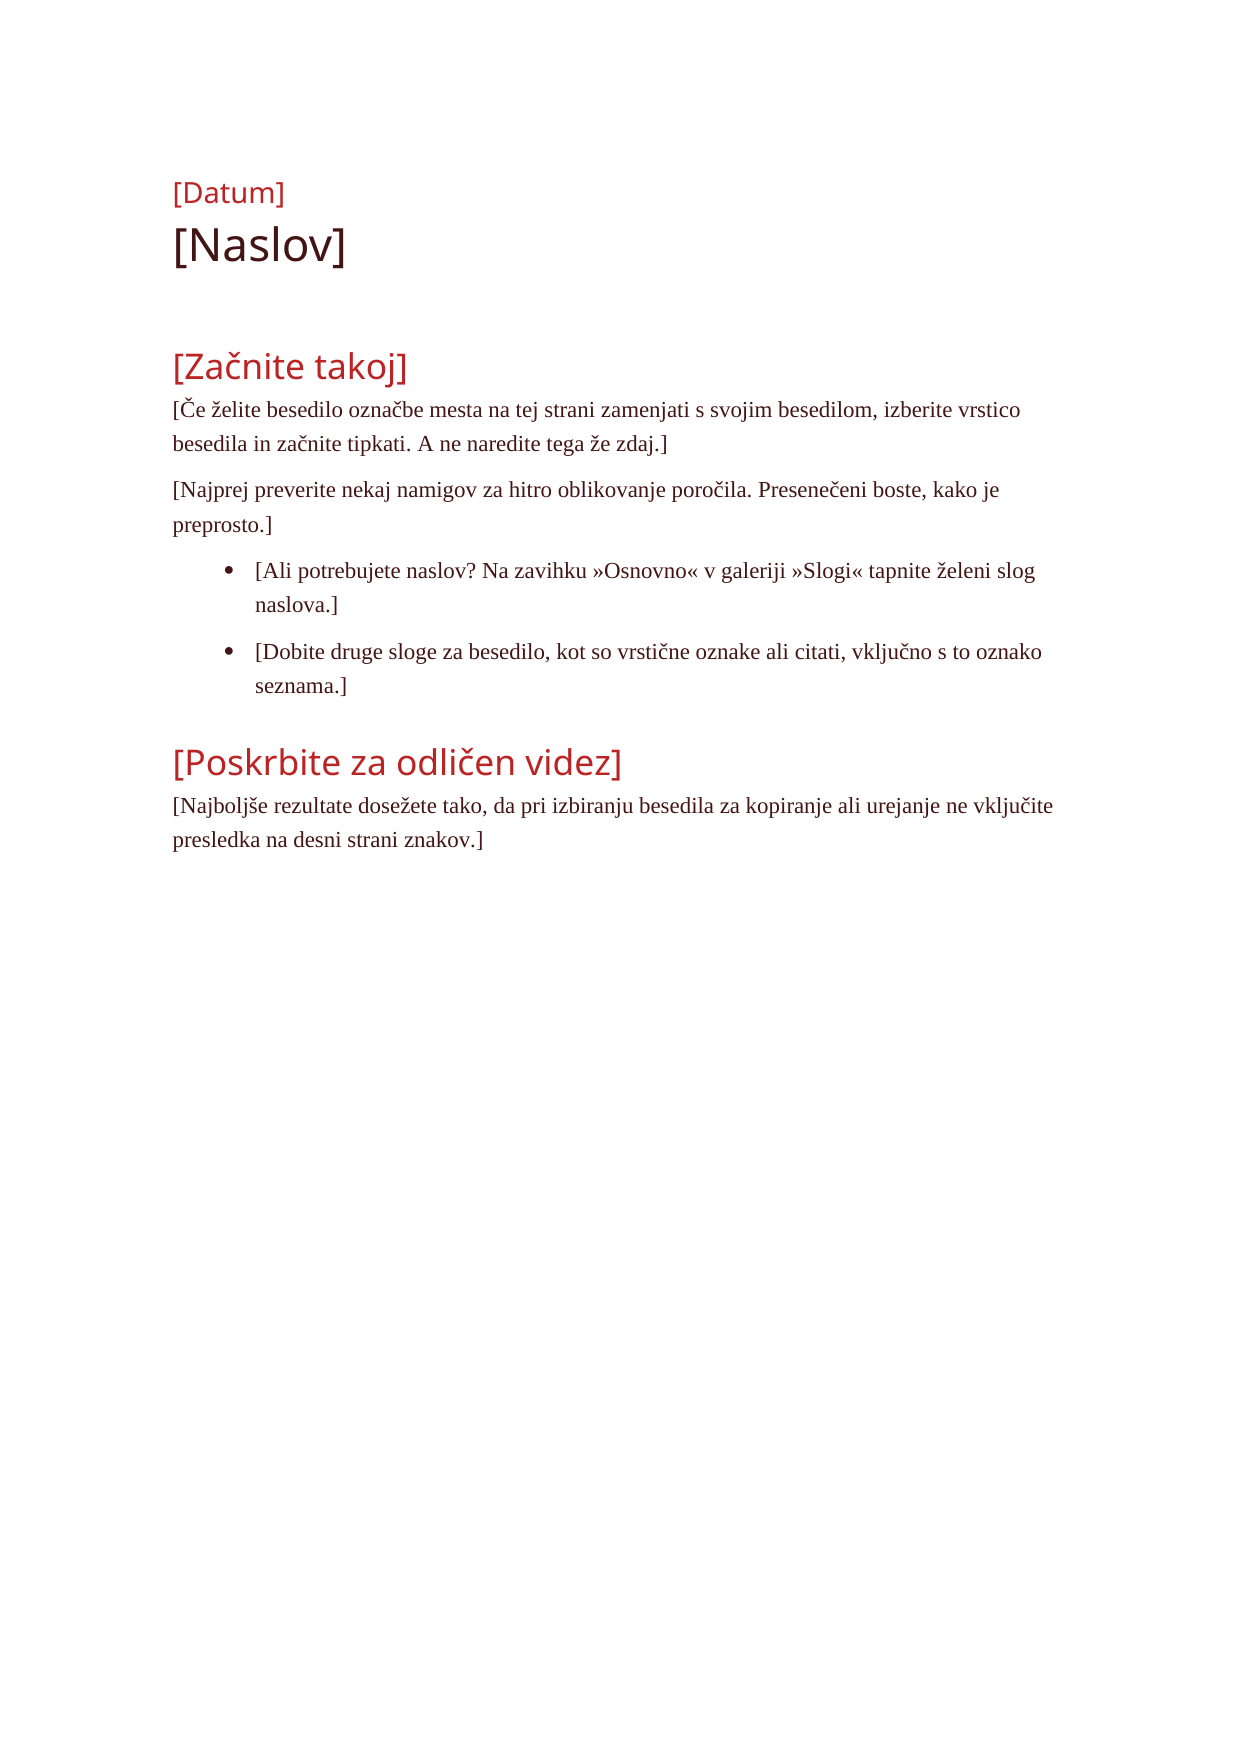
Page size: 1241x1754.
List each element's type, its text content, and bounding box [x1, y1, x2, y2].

text [Datum] [172, 172, 1068, 212]
list [Ali potrebujete naslov? Na zavihku »Osnovno« v galeriji »Slogi« tapnite želeni slog naslova.] [225, 557, 1068, 618]
title [Naslov] [172, 212, 1068, 274]
text [Najboljše rezultate dosežete tako, da pri izbiranju besedila za kopiranje ali urejanje ne vključite presledka na desni strani znakov.] [172, 792, 1068, 853]
list [Dobite druge sloge za besedilo, kot so vrstične oznake ali citati, vključno s to oznako seznama.] [225, 638, 1068, 699]
subtitle [Poskrbite za odličen videz] [172, 738, 1068, 786]
text [Najprej preverite nekaj namigov za hitro oblikovanje poročila. Presenečeni boste, kako je preprosto.] [172, 477, 1068, 537]
subtitle [Začnite takoj] [172, 341, 1068, 389]
text [Če želite besedilo označbe mesta na tej strani zamenjati s svojim besedilom, izberite vrstico besedila in začnite tipkati. A ne naredite tega že zdaj.] [172, 396, 1068, 456]
